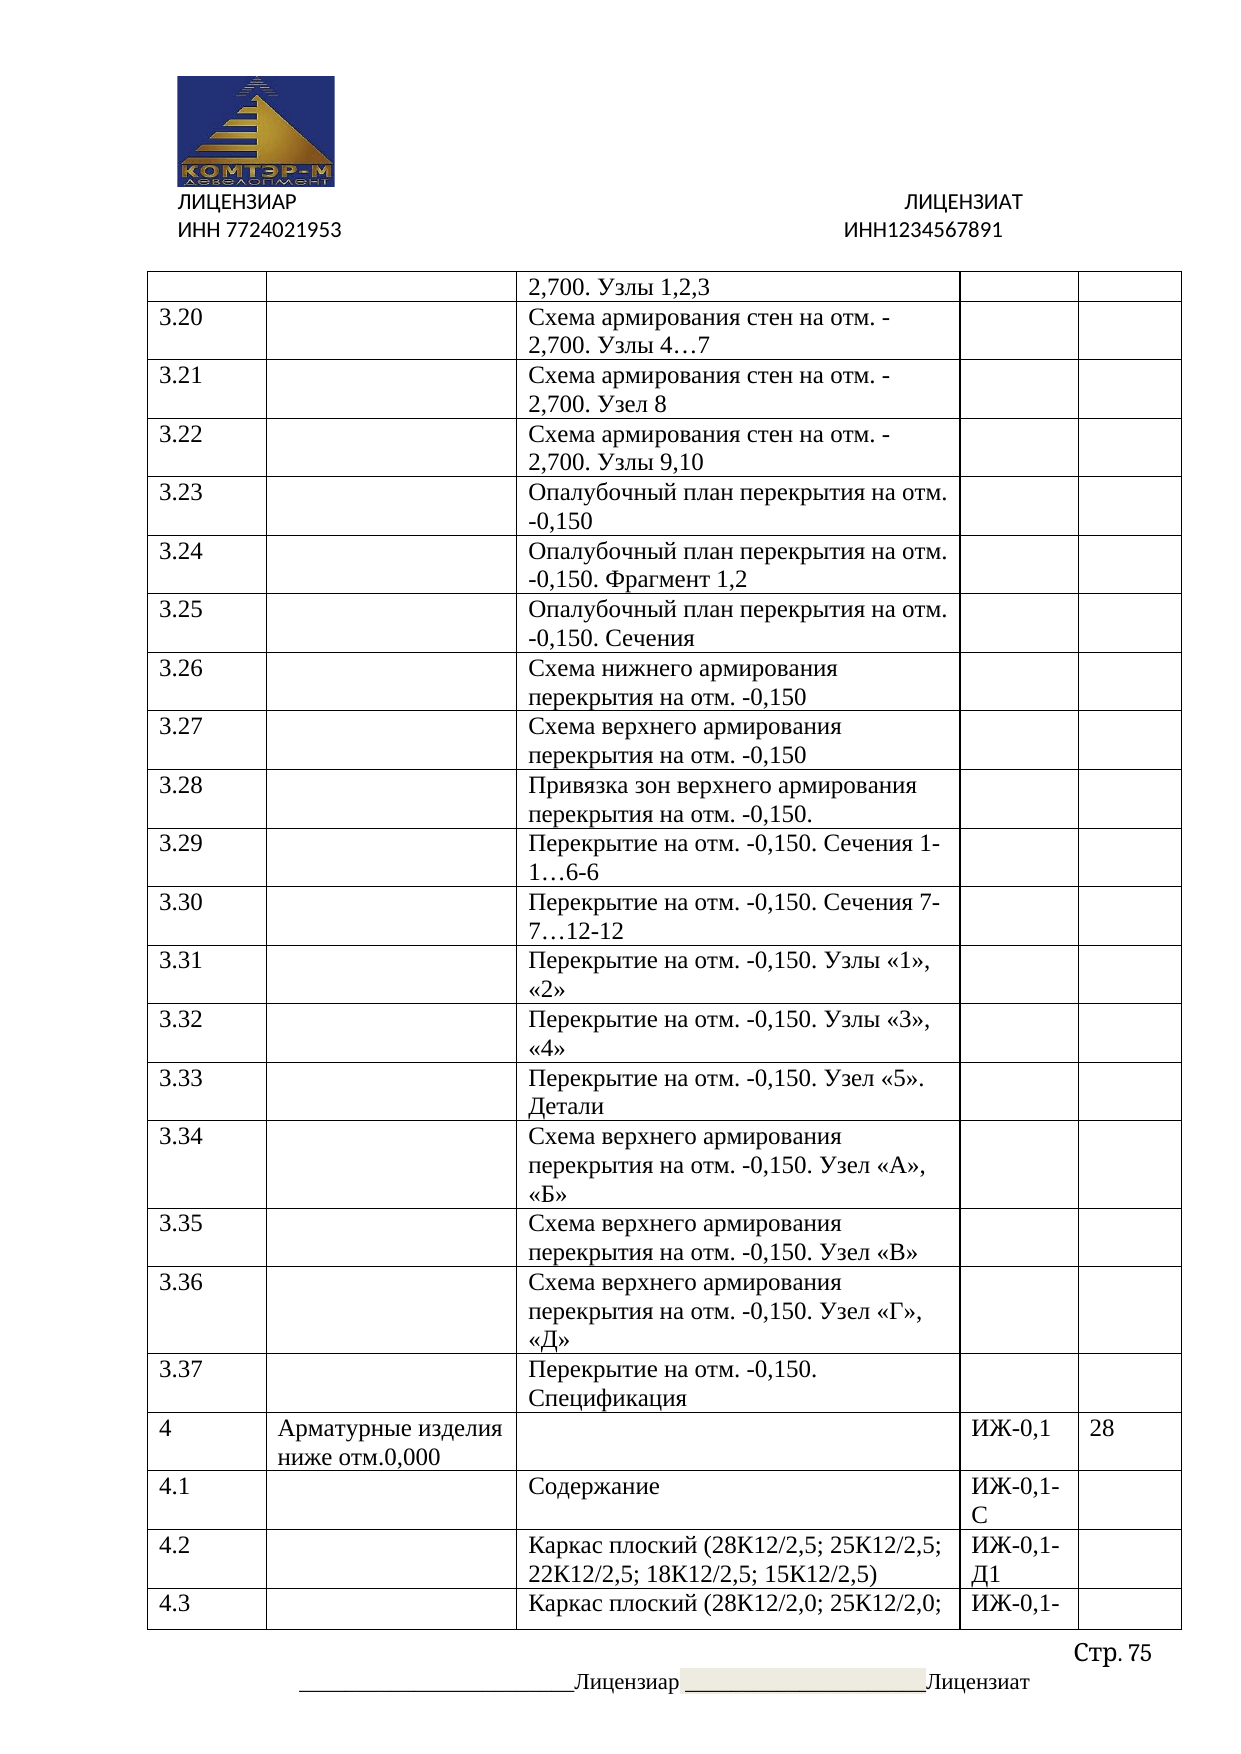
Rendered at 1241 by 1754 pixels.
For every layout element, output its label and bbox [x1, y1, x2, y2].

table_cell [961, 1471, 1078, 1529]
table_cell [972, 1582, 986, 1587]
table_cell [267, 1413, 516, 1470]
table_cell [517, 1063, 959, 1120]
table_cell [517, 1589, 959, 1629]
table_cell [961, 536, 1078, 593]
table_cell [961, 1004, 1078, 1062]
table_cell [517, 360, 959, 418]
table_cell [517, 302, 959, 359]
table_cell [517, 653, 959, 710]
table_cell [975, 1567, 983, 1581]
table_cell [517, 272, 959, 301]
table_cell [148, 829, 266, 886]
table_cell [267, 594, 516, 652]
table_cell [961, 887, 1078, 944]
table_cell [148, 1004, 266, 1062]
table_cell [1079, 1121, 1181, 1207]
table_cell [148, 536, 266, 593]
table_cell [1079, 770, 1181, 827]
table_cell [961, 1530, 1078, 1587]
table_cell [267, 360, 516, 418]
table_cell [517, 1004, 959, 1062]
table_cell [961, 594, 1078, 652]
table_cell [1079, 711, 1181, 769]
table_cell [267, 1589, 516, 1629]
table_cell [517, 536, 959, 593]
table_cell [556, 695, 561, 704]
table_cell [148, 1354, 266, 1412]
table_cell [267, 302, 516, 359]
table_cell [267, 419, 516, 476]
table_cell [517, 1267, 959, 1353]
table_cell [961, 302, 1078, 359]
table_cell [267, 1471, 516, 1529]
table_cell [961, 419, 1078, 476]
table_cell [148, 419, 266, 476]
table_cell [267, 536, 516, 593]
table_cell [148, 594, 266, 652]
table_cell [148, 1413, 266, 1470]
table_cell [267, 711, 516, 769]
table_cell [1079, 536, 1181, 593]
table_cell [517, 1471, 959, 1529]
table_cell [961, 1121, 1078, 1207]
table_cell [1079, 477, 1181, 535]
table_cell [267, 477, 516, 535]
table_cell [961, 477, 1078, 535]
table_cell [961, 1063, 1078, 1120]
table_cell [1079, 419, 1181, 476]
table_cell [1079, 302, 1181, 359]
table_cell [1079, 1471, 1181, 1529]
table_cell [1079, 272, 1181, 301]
picture [177, 76, 335, 187]
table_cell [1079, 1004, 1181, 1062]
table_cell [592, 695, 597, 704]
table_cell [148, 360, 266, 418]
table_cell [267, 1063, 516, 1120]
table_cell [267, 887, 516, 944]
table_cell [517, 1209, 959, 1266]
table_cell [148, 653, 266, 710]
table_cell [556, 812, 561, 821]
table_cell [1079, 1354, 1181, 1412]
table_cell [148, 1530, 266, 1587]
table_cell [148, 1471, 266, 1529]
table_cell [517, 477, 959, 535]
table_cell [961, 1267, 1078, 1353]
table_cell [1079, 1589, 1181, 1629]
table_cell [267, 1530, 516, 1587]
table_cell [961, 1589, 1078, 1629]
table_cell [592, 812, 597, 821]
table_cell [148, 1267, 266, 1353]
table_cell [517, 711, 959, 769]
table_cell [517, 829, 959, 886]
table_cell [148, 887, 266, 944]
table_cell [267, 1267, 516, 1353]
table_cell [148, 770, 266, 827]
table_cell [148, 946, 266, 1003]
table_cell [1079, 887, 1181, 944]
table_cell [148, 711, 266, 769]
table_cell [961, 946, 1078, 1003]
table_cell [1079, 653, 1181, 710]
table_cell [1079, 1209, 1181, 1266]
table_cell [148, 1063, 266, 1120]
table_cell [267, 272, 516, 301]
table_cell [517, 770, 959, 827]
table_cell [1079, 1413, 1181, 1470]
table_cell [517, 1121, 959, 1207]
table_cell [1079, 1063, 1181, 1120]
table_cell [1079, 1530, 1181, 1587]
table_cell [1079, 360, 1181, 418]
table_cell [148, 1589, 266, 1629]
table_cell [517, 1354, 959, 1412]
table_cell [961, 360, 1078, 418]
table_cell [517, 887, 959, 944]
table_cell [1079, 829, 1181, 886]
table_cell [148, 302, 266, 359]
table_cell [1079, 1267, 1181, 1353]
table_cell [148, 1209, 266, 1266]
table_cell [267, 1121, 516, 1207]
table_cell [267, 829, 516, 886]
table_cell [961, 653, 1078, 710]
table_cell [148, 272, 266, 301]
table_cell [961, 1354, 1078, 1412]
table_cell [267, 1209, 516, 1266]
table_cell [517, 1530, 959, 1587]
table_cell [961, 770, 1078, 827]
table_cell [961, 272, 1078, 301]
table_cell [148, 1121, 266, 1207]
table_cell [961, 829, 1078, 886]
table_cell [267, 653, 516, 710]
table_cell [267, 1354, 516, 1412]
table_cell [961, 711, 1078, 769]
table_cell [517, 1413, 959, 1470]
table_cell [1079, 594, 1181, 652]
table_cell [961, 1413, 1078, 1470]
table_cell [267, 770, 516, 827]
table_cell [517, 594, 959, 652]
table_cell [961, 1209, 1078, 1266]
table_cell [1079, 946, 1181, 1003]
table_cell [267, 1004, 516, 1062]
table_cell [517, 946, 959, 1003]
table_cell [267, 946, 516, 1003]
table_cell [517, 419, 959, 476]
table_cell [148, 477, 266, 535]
